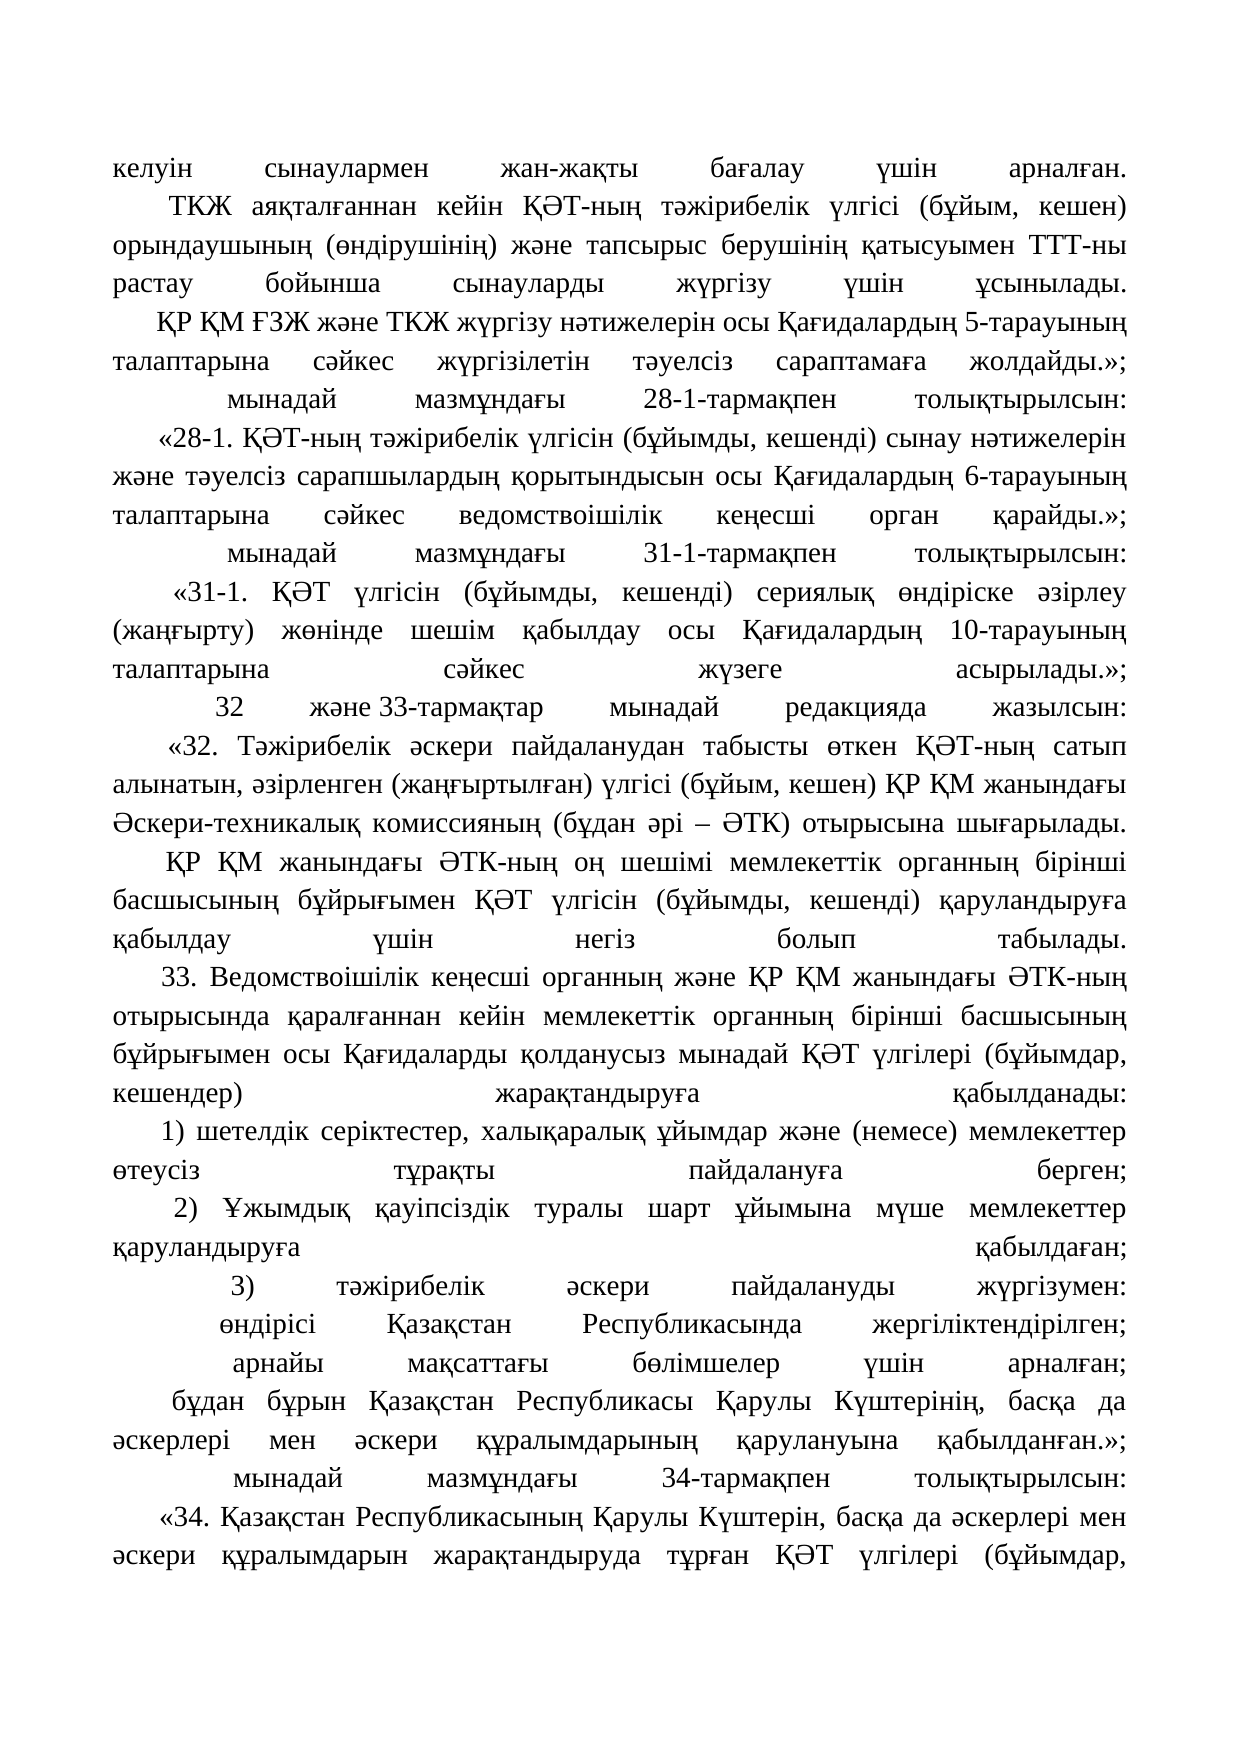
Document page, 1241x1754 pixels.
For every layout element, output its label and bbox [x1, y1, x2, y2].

text [112, 150, 1128, 1571]
